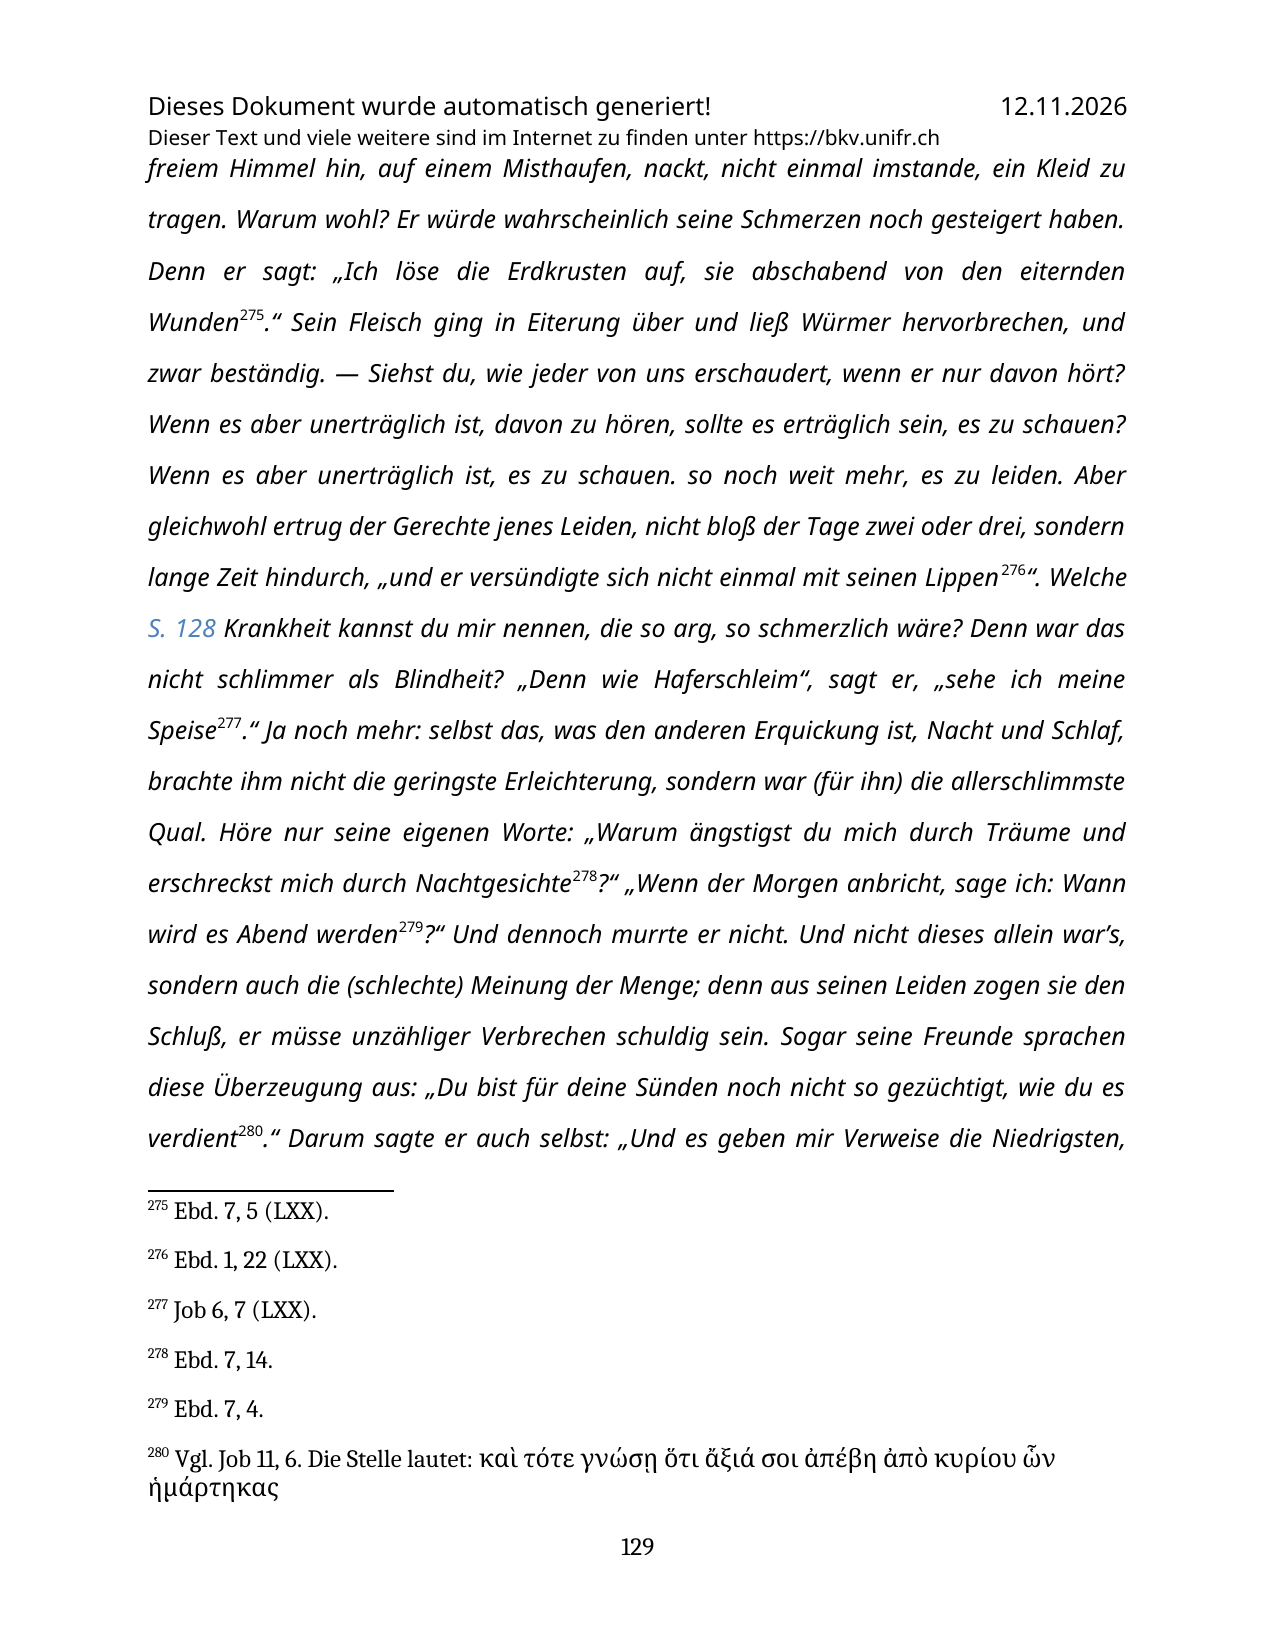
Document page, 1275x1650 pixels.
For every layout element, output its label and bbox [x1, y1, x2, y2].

text [148, 151, 1127, 1155]
